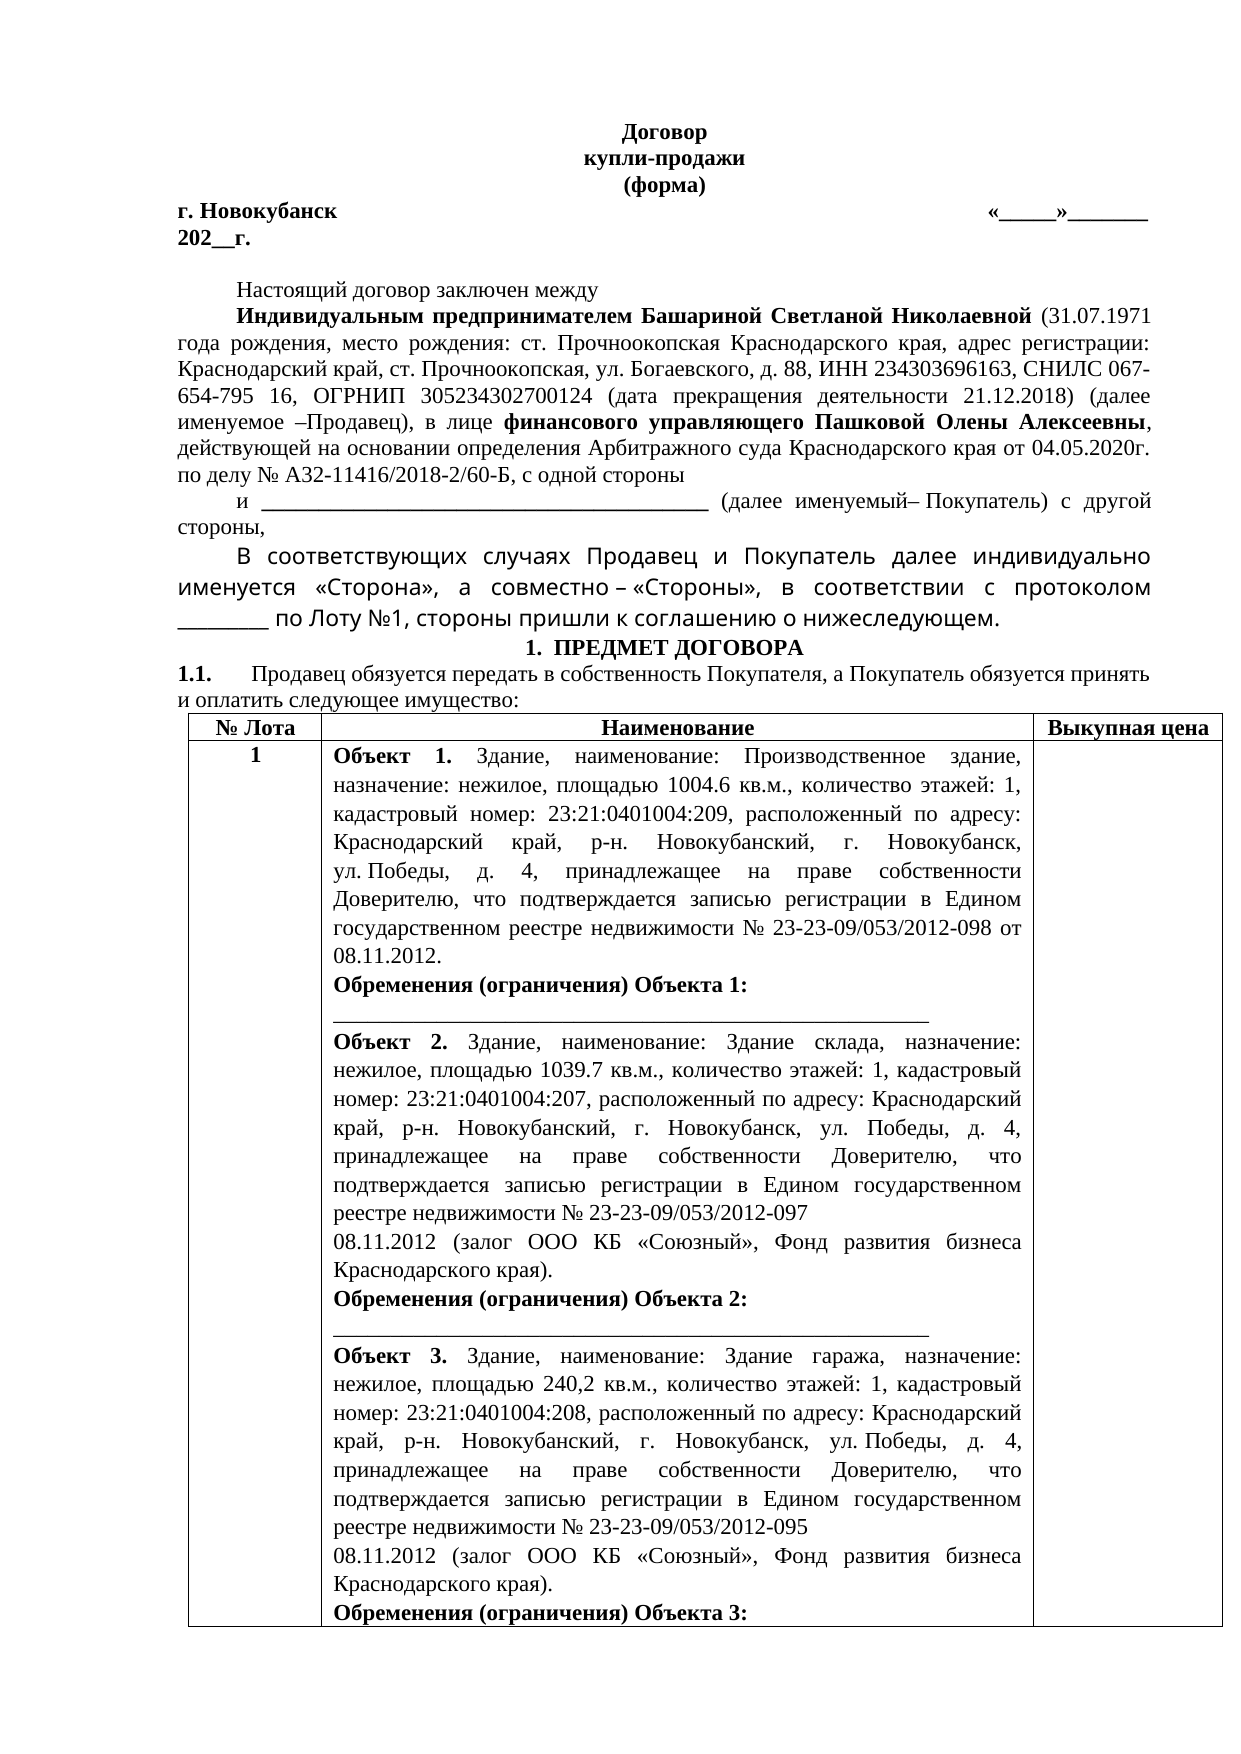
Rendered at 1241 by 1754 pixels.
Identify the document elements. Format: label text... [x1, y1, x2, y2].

table_cell [1034, 741, 1222, 1626]
list Продавец обязуется передать в собственность Покупателя, а Покупатель обязуется принять и оплатить следующее имущество: [177, 660, 1152, 713]
text В соответствующих случаях Продавец и Покупатель далее индивидуально именуется «Сторона», а совместно – «Стороны», в соответствии с протоколом _________ по Лоту №1, стороны пришли к соглашению о нижеследующем. [177, 540, 1152, 633]
text 1. ПРЕДМЕТ ДОГОВОРА [177, 633, 1152, 660]
text купли-продажи [177, 144, 1152, 171]
text (форма) [177, 171, 1152, 197]
table_cell 1 [189, 741, 321, 1626]
table_header № Лота [189, 714, 321, 740]
text Договор [177, 118, 1152, 144]
text Индивидуальным предпринимателем Башариной Светланой Николаевной (31.07.1971 года рождения, место рождения: ст. Прочноокопская Краснодарского края, адрес регистрации: Краснодарский край, ст. Прочноокопская, ул. Богаевского, д. 88, ИНН 234303696163, СНИЛС 067-654-795 16, ОГРНИП 305234302700124 (дата прекращения деятельности 21.12.2018) (далее именуемое –Продавец), в лице финансового управляющего Пашковой Олены Алексеевны, действующей на основании определения Арбитражного суда Краснодарского края от 04.05.2020г. по делу № А32-11416/2018-2/60-Б, с одной стороны [177, 303, 1152, 487]
table_header Выкупная цена [1034, 714, 1222, 740]
text г. Новокубанск «_____»_______ 202__г. [177, 197, 1152, 250]
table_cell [322, 741, 1033, 1626]
text и _______________________________________ (далее именуемый– Покупатель) с другой стороны, [177, 487, 1152, 540]
table_header Наименование [322, 714, 1033, 740]
text Настоящий договор заключен между [177, 276, 1152, 303]
